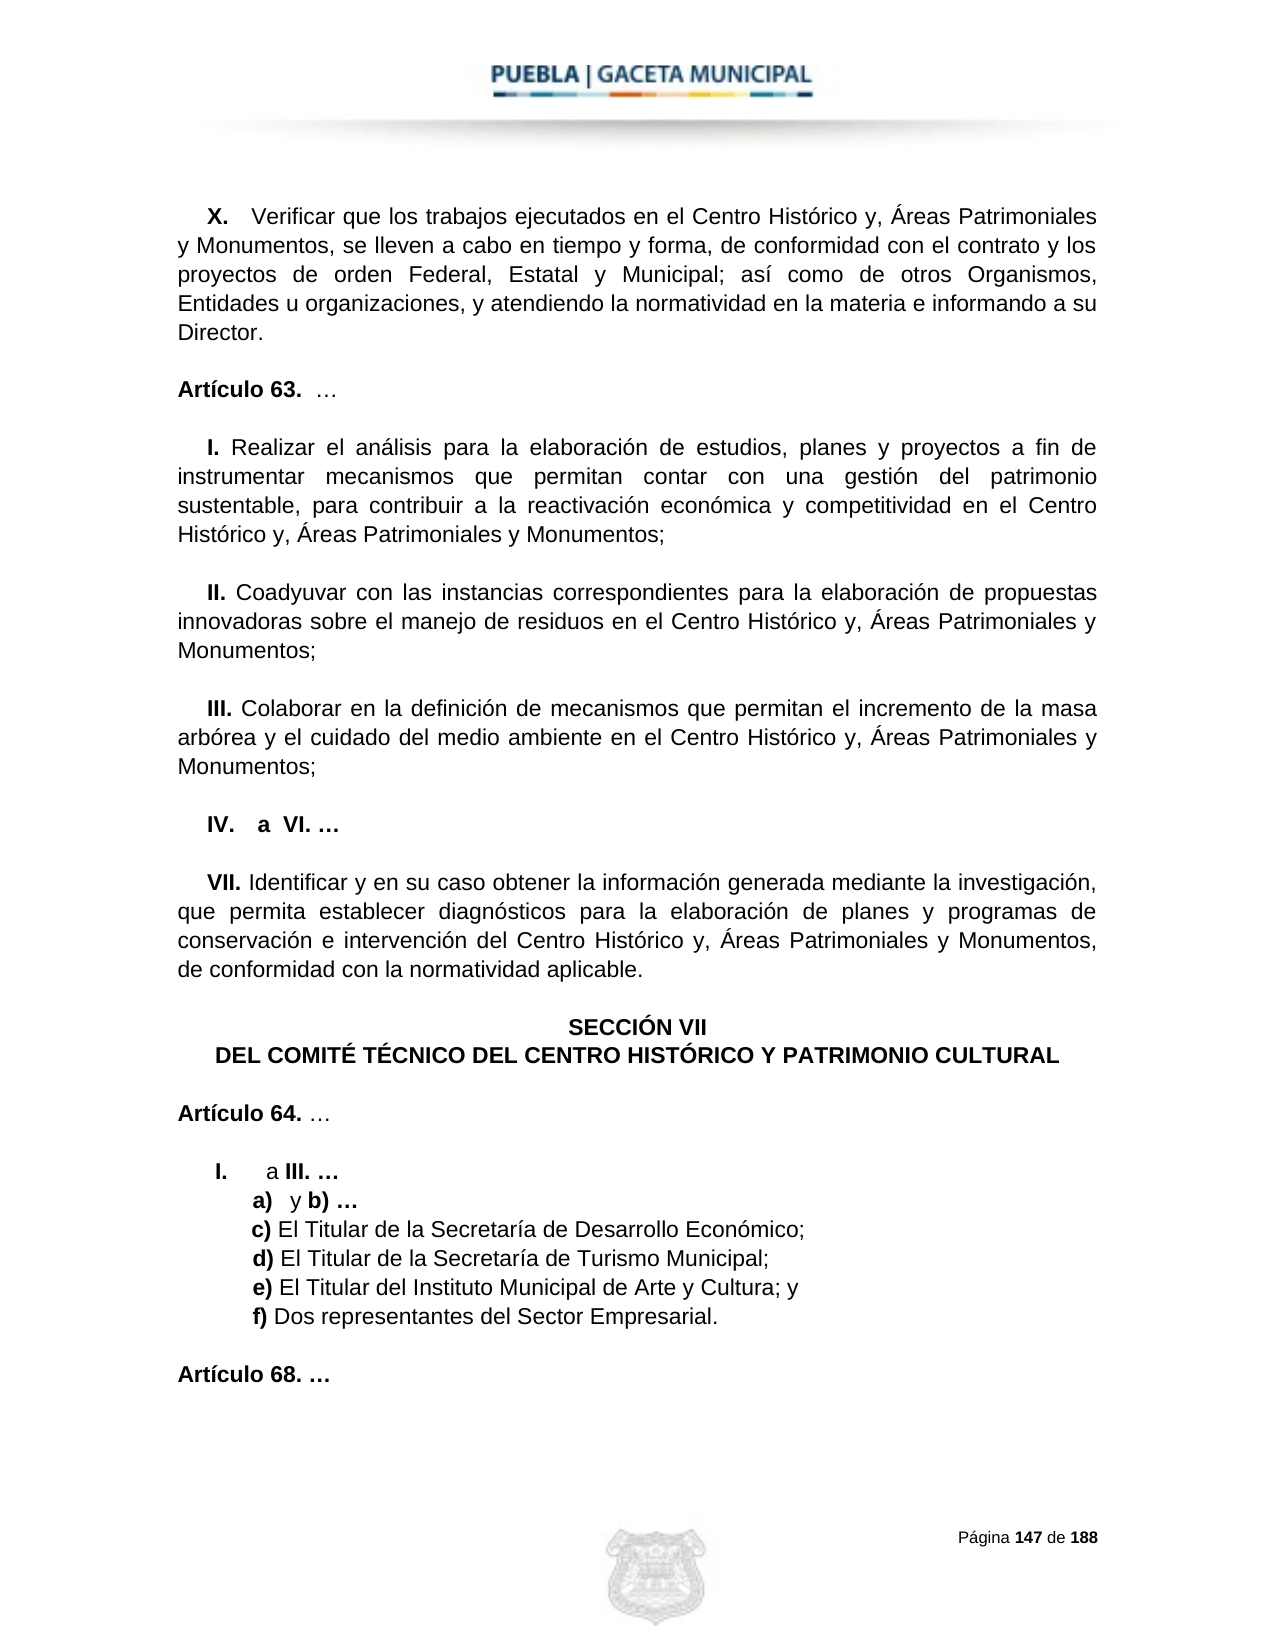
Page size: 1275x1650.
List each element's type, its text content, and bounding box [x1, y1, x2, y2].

text f) Dos representantes del Sector Empresarial. [252, 1303, 1098, 1329]
text III. Colaborar en la definición de mecanismos que permitan el incremento de la masa arbórea y el cuidado del medio ambiente en el Centro Histórico y, Áreas Patrimoniales y Monumentos; [177, 695, 1098, 779]
list c) El Titular de la Secretaría de Desarrollo Económico; [251, 1216, 1098, 1243]
text Artículo 64. … [177, 1100, 1098, 1127]
text e) El Titular del Instituto Municipal de Arte y Cultura; y [252, 1274, 1098, 1301]
text VII. Identificar y en su caso obtener la información generada mediante la investigación, que permita establecer diagnósticos para la elaboración de planes y programas de conservación e intervención del Centro Histórico y, Áreas Patrimoniales y Monumentos, de conformidad con la normatividad aplicable. [177, 869, 1098, 982]
list Verificar que los trabajos ejecutados en el Centro Histórico y, Áreas Patrimoniales y Monumentos, se lleven a cabo en tiempo y forma, de conformidad con el contrato y los proyectos de orden Federal, Estatal y Municipal; así como de otros Organismos, Entidades u organizaciones, y atendiendo la normatividad en la materia e informando a su Director. [177, 203, 1098, 345]
text Artículo 63. … [177, 376, 1098, 403]
text DEL COMITÉ TÉCNICO DEL CENTRO HISTÓRICO Y PATRIMONIO CULTURAL [177, 1042, 1098, 1069]
text SECCIÓN VII [177, 1013, 1098, 1040]
text Artículo 68. … [177, 1361, 1098, 1387]
text II. Coadyuvar con las instancias correspondientes para la elaboración de propuestas innovadoras sobre el manejo de residuos en el Centro Histórico y, Áreas Patrimoniales y Monumentos; [177, 579, 1098, 663]
text d) El Titular de la Secretaría de Turismo Municipal; [252, 1245, 1098, 1272]
list a VI. … [207, 811, 1098, 837]
picture [202, 65, 1120, 1626]
text I. Realizar el análisis para la elaboración de estudios, planes y proyectos a fin de instrumentar mecanismos que permitan contar con una gestión del patrimonio sustentable, para contribuir a la reactivación económica y competitividad en el Centro Histórico y, Áreas Patrimoniales y Monumentos; [177, 434, 1098, 548]
list y b) … [252, 1187, 1098, 1214]
list a III. … [215, 1158, 1098, 1185]
